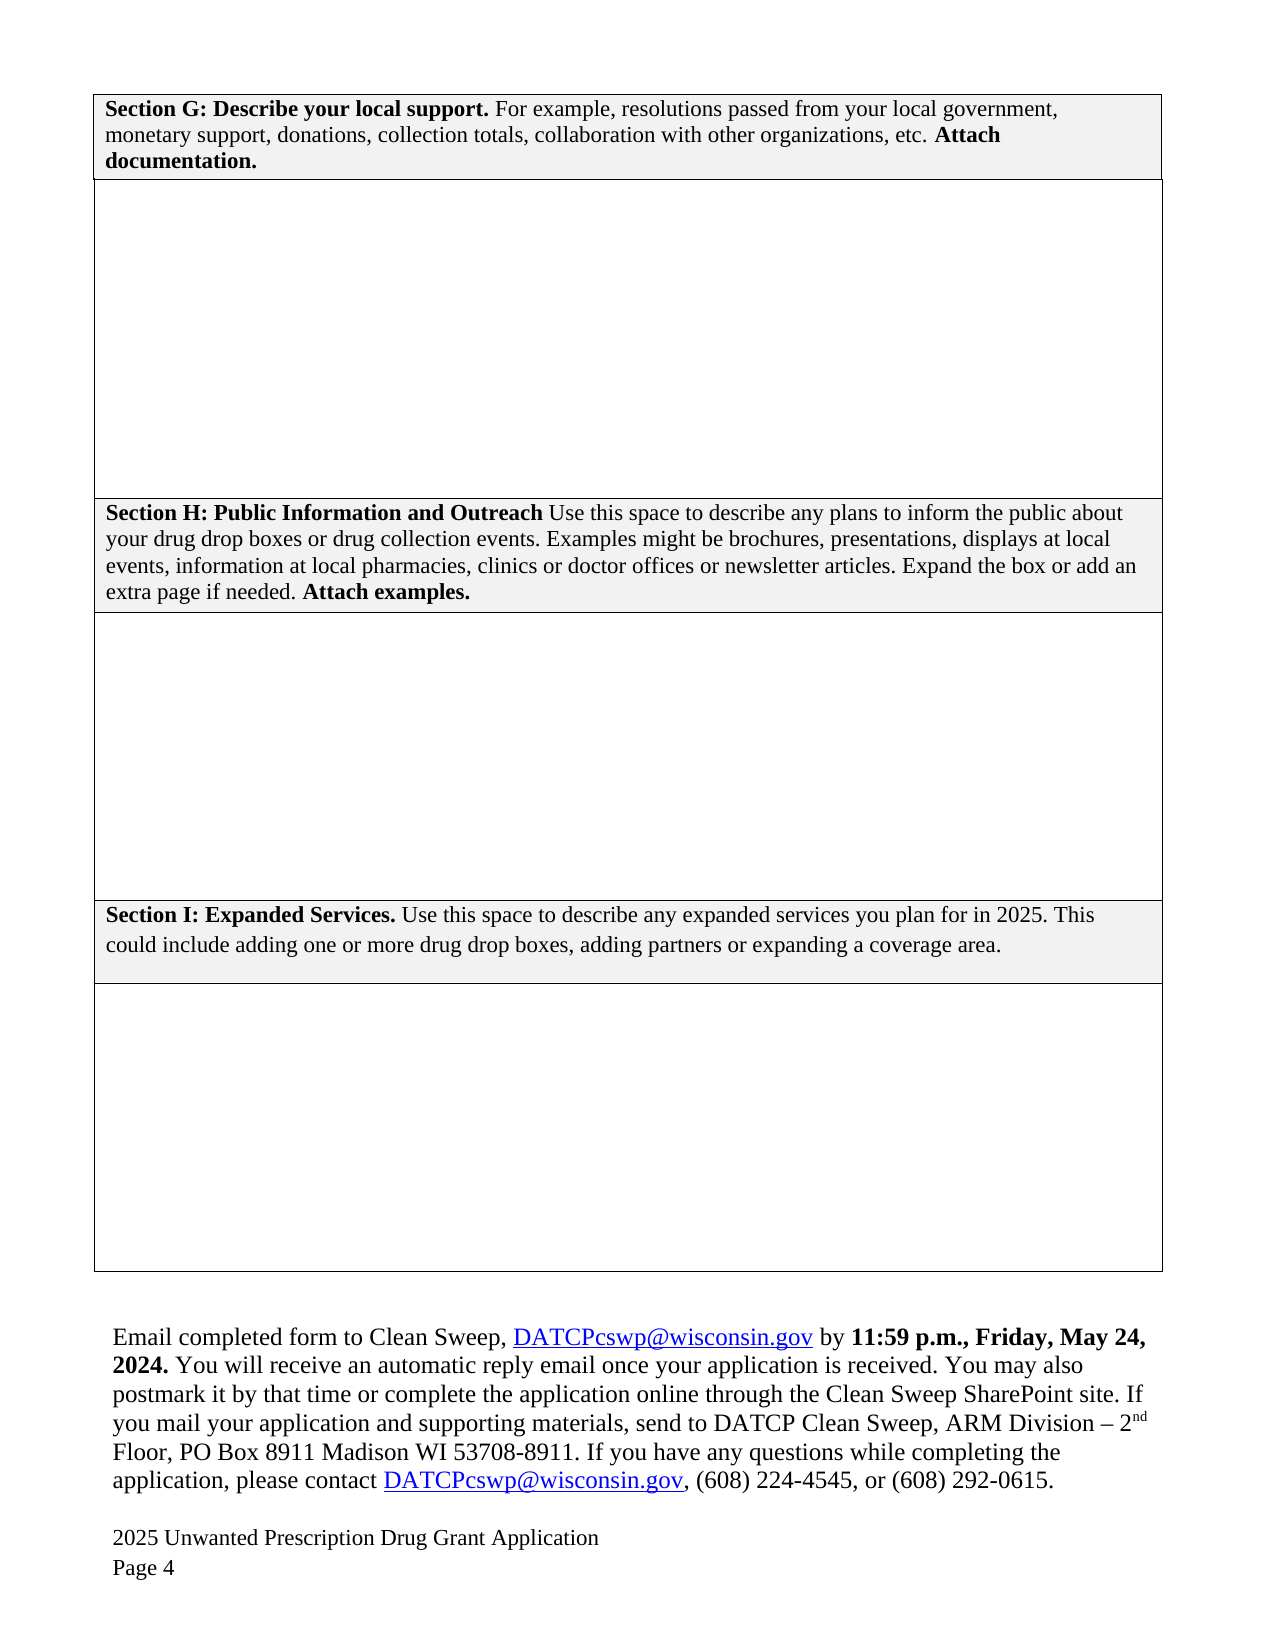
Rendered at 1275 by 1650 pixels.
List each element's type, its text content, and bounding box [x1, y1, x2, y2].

table_cell Section H: Public Information and Outreach Use this space to describe any plans to inform the public about your drug drop boxes or drug collection events. Examples might be brochures, presentations, displays at local events, information at local pharmacies, clinics or doctor offices or newsletter articles. Expand the box or add an extra page if needed. Attach examples. [95, 499, 1162, 612]
text Email completed form to Clean Sweep, DATCPcswp@wisconsin.gov by 11:59 p.m., Friday, May 24, 2024. You will receive an automatic reply email once your application is received. You may also postmark it by that time or complete the application online through the Clean Sweep SharePoint site. If you mail your application and supporting materials, send to DATCP Clean Sweep, ARM Division – 2nd Floor, PO Box 8911 Madison WI 53708-8911. If you have any questions while completing the application, please contact DATCPcswp@wisconsin.gov, (608) 224-4545, or (608) 292-0615. [112, 1322, 1162, 1494]
table_cell [95, 180, 1162, 498]
table_header Section G: Describe your local support. For example, resolutions passed from your local government, monetary support, donations, collection totals, collaboration with other organizations, etc. Attach documentation. [94, 95, 1161, 179]
table_cell [95, 984, 1162, 1271]
table_cell Section I: Expanded Services. Use this space to describe any expanded services you plan for in 2025. This could include adding one or more drug drop boxes, adding partners or expanding a coverage area. [95, 901, 1162, 982]
table_cell [95, 613, 1162, 900]
